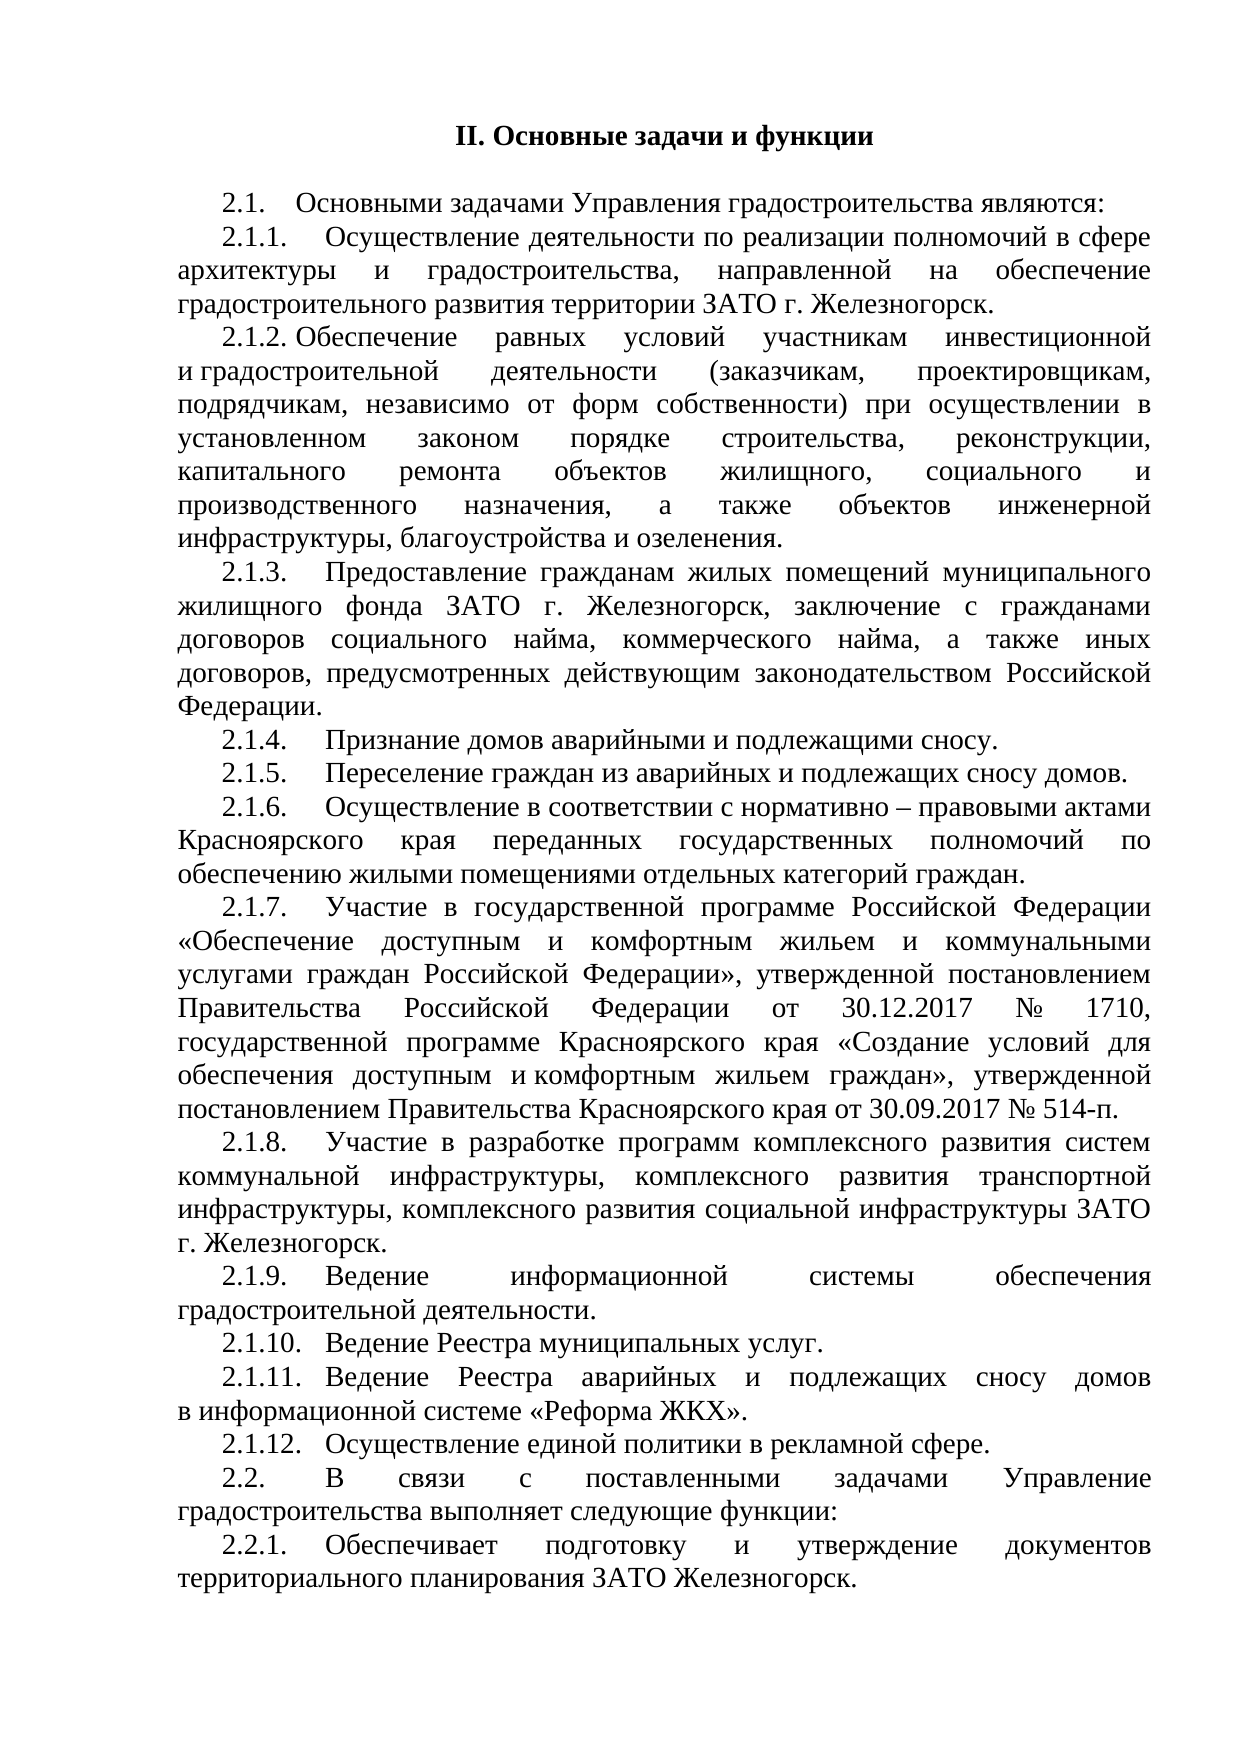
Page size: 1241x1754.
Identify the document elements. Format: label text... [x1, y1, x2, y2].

text 2.2. В связи с поставленными задачами Управление градостроительства выполняет следующие функции: [177, 1460, 1152, 1527]
text 2.1.9. Ведение информационной системы обеспечения градостроительной деятельности. [177, 1258, 1152, 1326]
text 2.1.3. Предоставление гражданам жилых помещений муниципального жилищного фонда ЗАТО г. Железногорск, заключение с гражданами договоров социального найма, коммерческого найма, а также иных договоров, предусмотренных действующим законодательством Российской Федерации. [177, 554, 1152, 722]
text 2.1.7. Участие в государственной программе Российской Федерации «Обеспечение доступным и комфортным жильем и коммунальными услугами граждан Российской Федерации», утвержденной постановлением Правительства Российской Федерации от 30.12.2017 № 1710, государственной программе Красноярского края «Создание условий для обеспечения доступным и комфортным жильем граждан», утвержденной постановлением Правительства Красноярского края от 30.09.2017 № 514-п. [177, 889, 1152, 1124]
text 2.2.1. Обеспечивает подготовку и утверждение документов территориального планирования ЗАТО Железногорск. [177, 1527, 1152, 1594]
text 2.1.2. Обеспечение равных условий участникам инвестиционной и градостроительной деятельности (заказчикам, проектировщикам, подрядчикам, независимо от форм собственности) при осуществлении в установленном законом порядке строительства, реконструкции, капитального ремонта объектов жилищного, социального и производственного назначения, а также объектов инженерной инфраструктуры, благоустройства и озеленения. [177, 319, 1152, 554]
text 2.1.4. Признание домов аварийными и подлежащими сносу. [177, 722, 1152, 755]
text 2.1. Основными задачами Управления градостроительства являются: [177, 185, 1152, 219]
text II. Основные задачи и функции [177, 118, 1152, 152]
text 2.1.11. Ведение Реестра аварийных и подлежащих сносу домов в информационной системе «Реформа ЖКХ». [177, 1359, 1152, 1426]
text 2.1.10. Ведение Реестра муниципальных услуг. [177, 1326, 1152, 1359]
text 2.1.6. Осуществление в соответствии с нормативно – правовыми актами Красноярского края переданных государственных полномочий по обеспечению жилыми помещениями отдельных категорий граждан. [177, 789, 1152, 889]
text 2.1.8. Участие в разработке программ комплексного развития систем коммунальной инфраструктуры, комплексного развития транспортной инфраструктуры, комплексного развития социальной инфраструктуры ЗАТО г. Железногорск. [177, 1124, 1152, 1258]
text 2.1.12. Осуществление единой политики в рекламной сфере. [177, 1426, 1152, 1460]
text 2.1.1. Осуществление деятельности по реализации полномочий в сфере архитектуры и градостроительства, направленной на обеспечение градостроительного развития территории ЗАТО г. Железногорск. [177, 219, 1152, 319]
text 2.1.5. Переселение граждан из аварийных и подлежащих сносу домов. [177, 755, 1152, 789]
